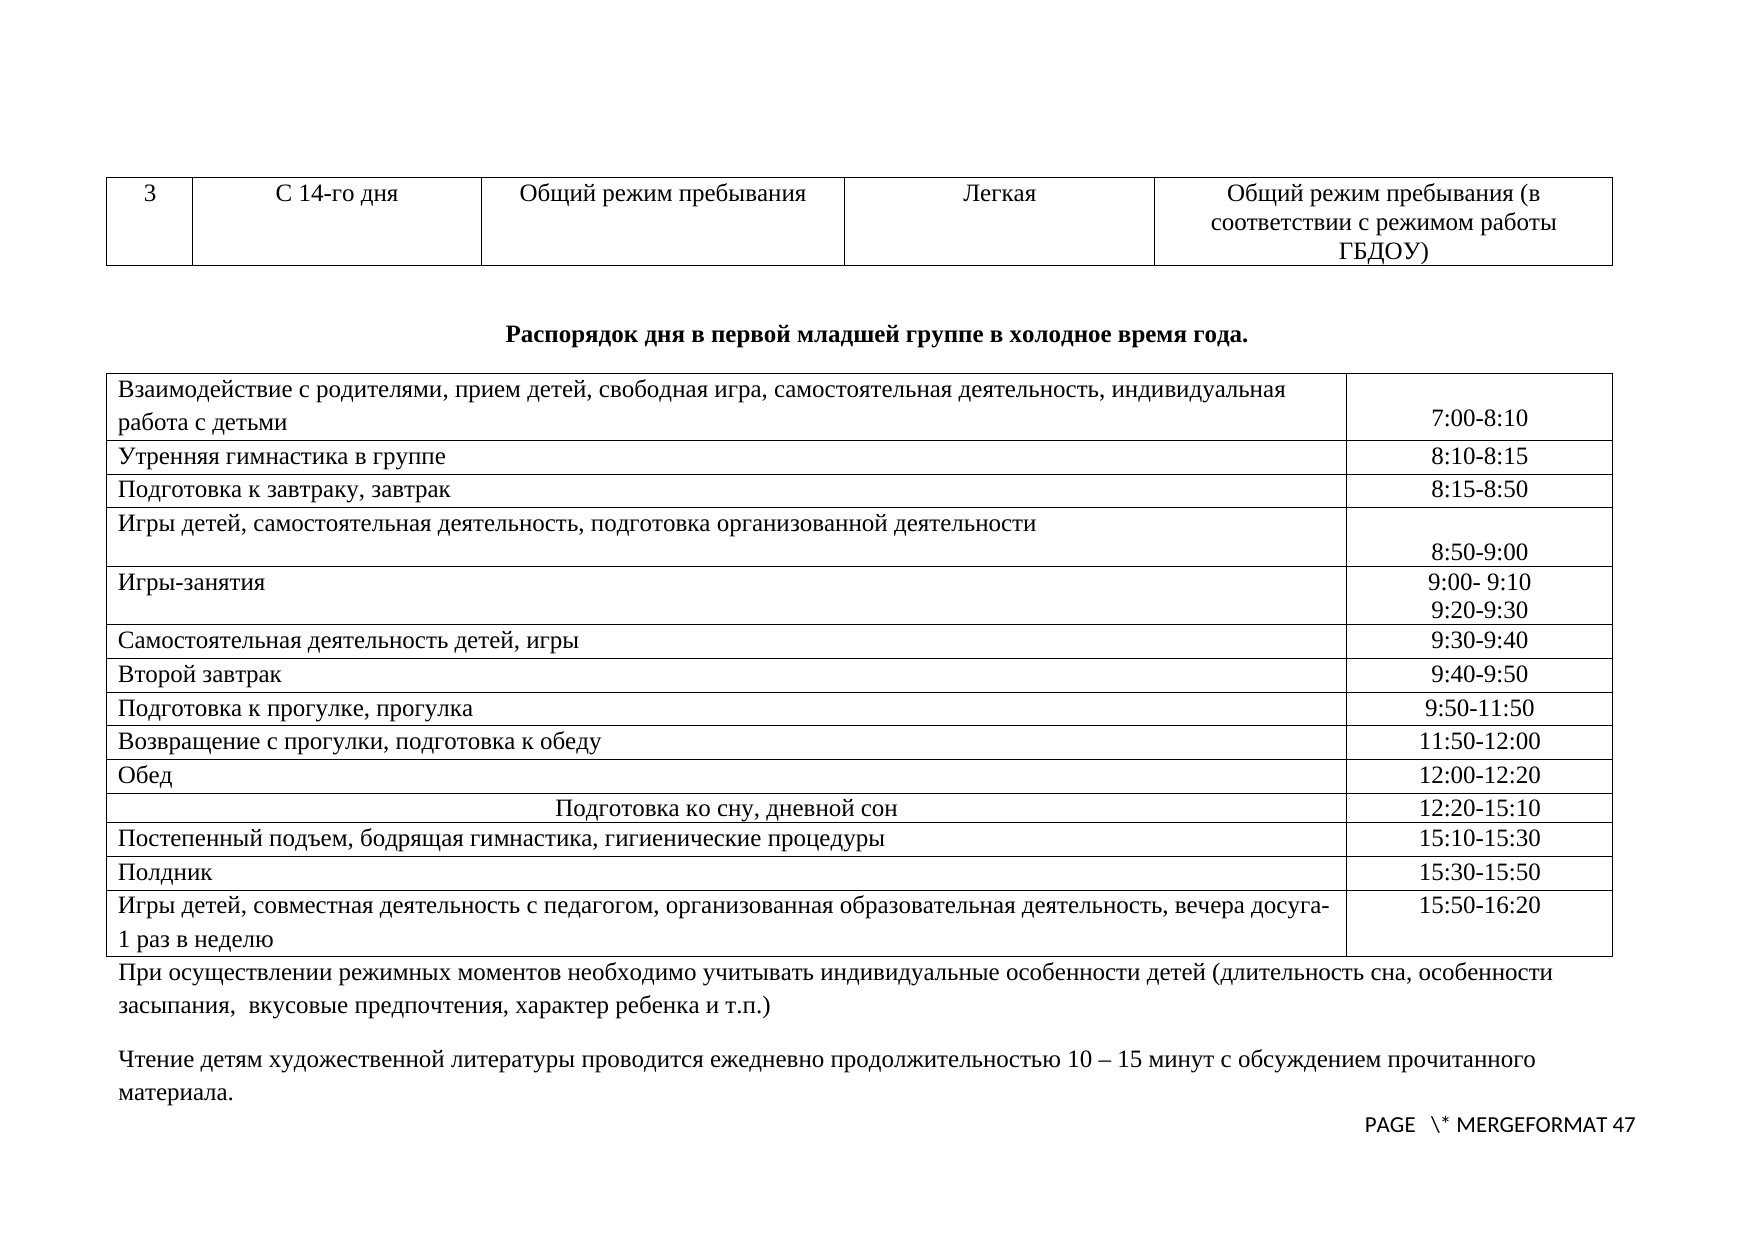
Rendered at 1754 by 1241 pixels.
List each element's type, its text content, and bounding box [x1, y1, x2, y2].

table_cell 15:10-15:30 [1347, 823, 1612, 856]
table_cell Общий режим пребывания [482, 178, 844, 264]
table_cell Утренняя гимнастика в группе [107, 441, 1346, 473]
table_cell Постепенный подъем, бодрящая гимнастика, гигиенические процедуры [107, 823, 1346, 856]
table_cell 15:50-16:20 [1347, 891, 1612, 956]
table_cell Общий режим пребывания (в соответствии с режимом работы ГБДОУ) [1155, 178, 1612, 264]
table_cell Подготовка к завтраку, завтрак [107, 475, 1346, 507]
table_cell 3 [107, 178, 192, 264]
table_cell Игры-занятия [107, 567, 1346, 624]
table_cell Обед [107, 760, 1346, 792]
table_cell Подготовка к прогулке, прогулка [107, 693, 1346, 725]
table_cell С 14-го дня [193, 178, 481, 264]
table_header 7:00-8:10 [1347, 374, 1612, 440]
table_cell Подготовка ко сну, дневной сон [107, 794, 1346, 822]
table_cell 12:00-12:20 [1347, 760, 1612, 792]
table_cell 12:20-15:10 [1347, 794, 1612, 822]
table_cell 8:50-9:00 [1347, 508, 1612, 566]
table_cell 8:15-8:50 [1347, 475, 1612, 507]
text Чтение детям художественной литературы проводится ежедневно продолжительностью 10 – 15 минут с обсуждением прочитанного материала. [118, 1044, 1636, 1106]
table_cell 9:50-11:50 [1347, 693, 1612, 725]
table_cell Игры детей, самостоятельная деятельность, подготовка организованной деятельности [107, 508, 1346, 566]
table_cell Легкая [845, 178, 1154, 264]
table_cell 15:30-15:50 [1347, 857, 1612, 889]
table_cell 9:00- 9:10 9:20-9:30 [1347, 567, 1612, 624]
table_cell Самостоятельная деятельность детей, игры [107, 625, 1346, 658]
table_cell Полдник [107, 857, 1346, 889]
table_cell Второй завтрак [107, 659, 1346, 692]
table_cell Игры детей, совместная деятельность с педагогом, организованная образовательная деятельность, вечера досуга- 1 раз в неделю [107, 891, 1346, 956]
table_cell 8:10-8:15 [1347, 441, 1612, 473]
table_cell Возвращение с прогулки, подготовка к обеду [107, 726, 1346, 759]
text При осуществлении режимных моментов необходимо учитывать индивидуальные особенности детей (длительность сна, особенности засыпания, вкусовые предпочтения, характер ребенка и т.п.) [118, 957, 1636, 1019]
table_cell 9:40-9:50 [1347, 659, 1612, 692]
text Распорядок дня в первой младшей группе в холодное время года. [118, 319, 1636, 348]
table_header Взаимодействие с родителями, прием детей, свободная игра, самостоятельная деятельность, индивидуальная работа с детьми [107, 374, 1346, 440]
table_cell 9:30-9:40 [1347, 625, 1612, 658]
table_cell 11:50-12:00 [1347, 726, 1612, 759]
